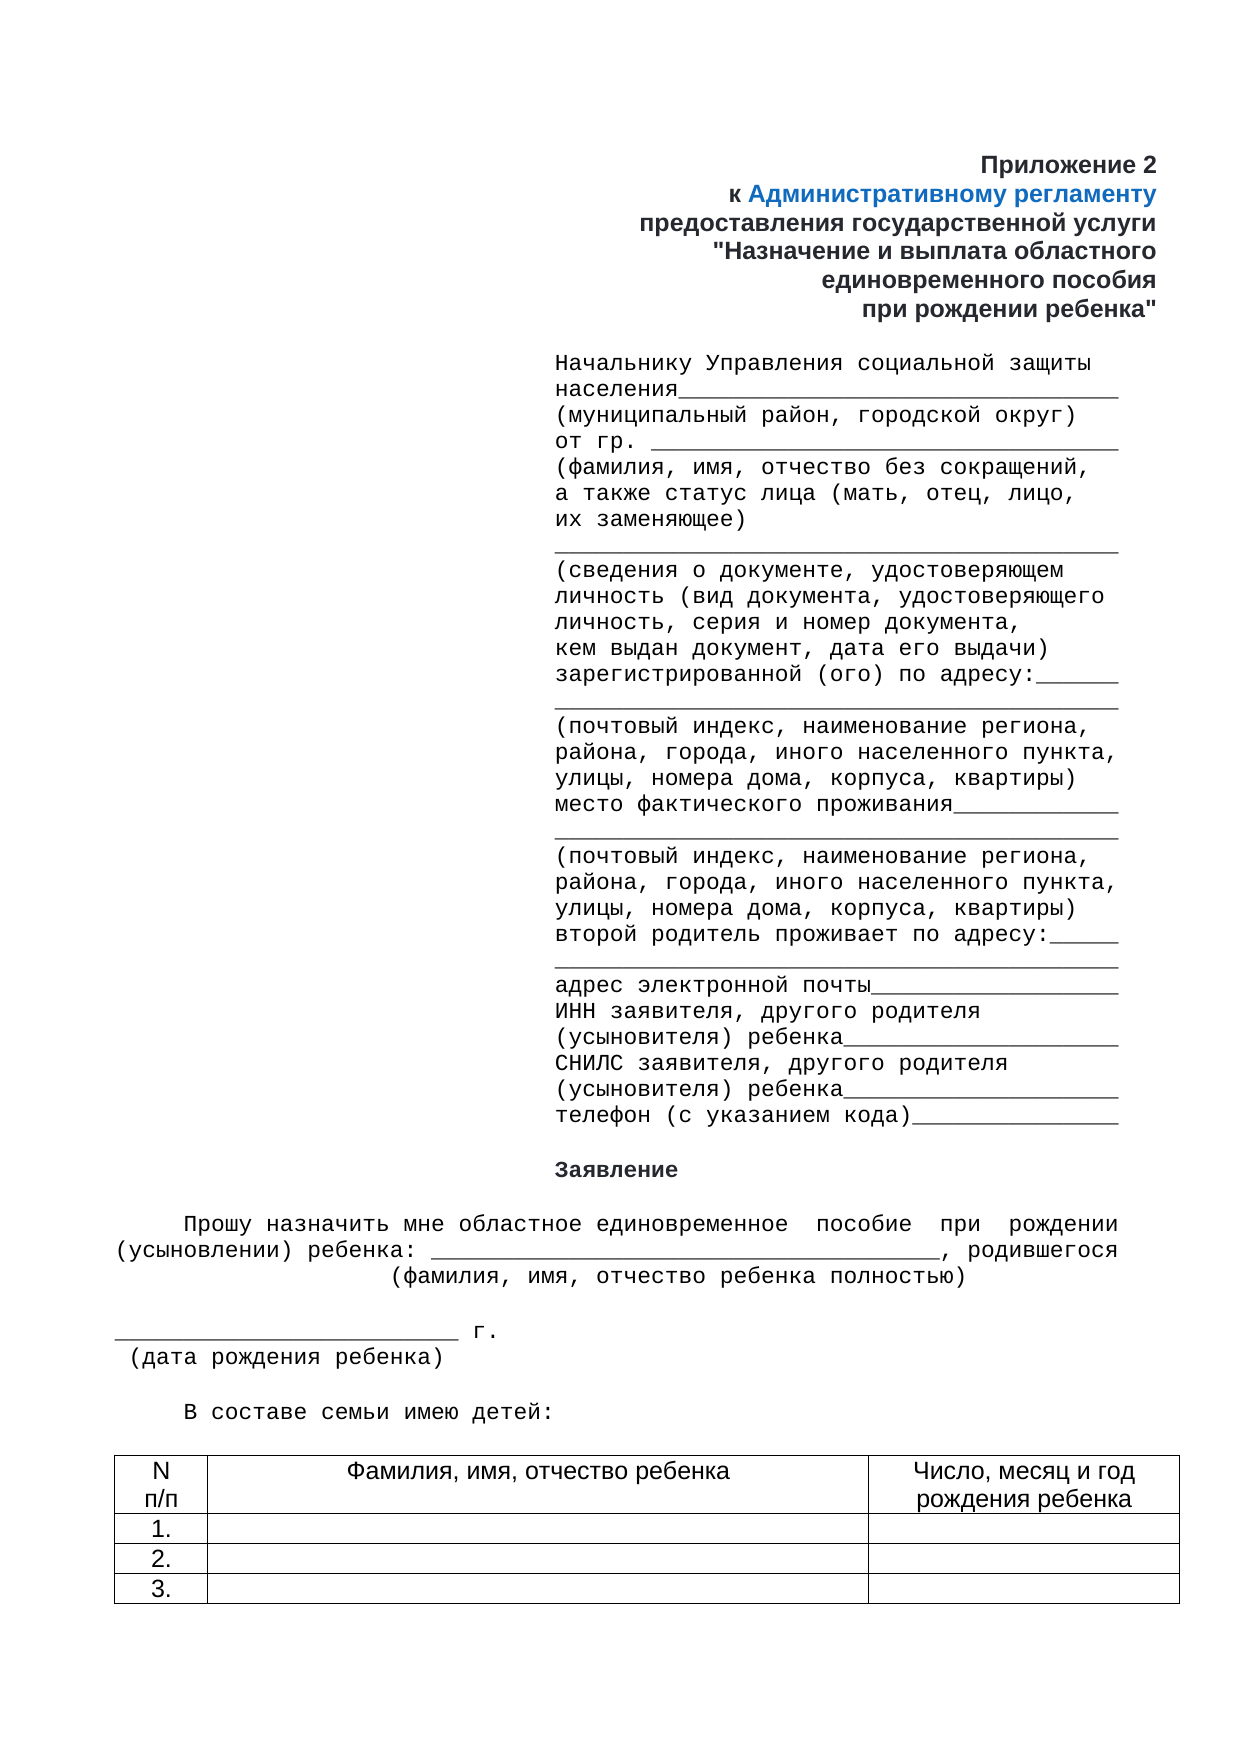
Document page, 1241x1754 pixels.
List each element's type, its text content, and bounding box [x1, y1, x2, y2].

text _________________________ г. [114, 1319, 1157, 1345]
text Заявление [114, 1158, 1157, 1184]
table_cell 3. [115, 1574, 207, 1603]
table_header N п/п [115, 1456, 207, 1513]
text (усыновителя) ребенка____________________ [114, 1077, 1157, 1103]
text В составе семьи имею детей: [114, 1400, 1157, 1426]
text (сведения о документе, удостоверяющем [114, 559, 1157, 585]
text Приложение 2 к Административному регламенту предоставления государственной услуги "Назначение и выплата областного единовременного пособия при рождении ребенка" [114, 150, 1157, 322]
text (усыновлении) ребенка: _____________________________________, родившегося [114, 1239, 1157, 1265]
text адрес электронной почты__________________ [114, 974, 1157, 1000]
text личность, серия и номер документа, [114, 611, 1157, 637]
text _________________________________________ [114, 818, 1157, 844]
text (почтовый индекс, наименование региона, [114, 714, 1157, 740]
text (фамилия, имя, отчество без сокращений, [114, 455, 1157, 481]
table_cell [869, 1514, 1179, 1543]
text место фактического проживания____________ [114, 792, 1157, 818]
table_cell [208, 1544, 868, 1573]
text населения________________________________ [114, 377, 1157, 403]
table_cell 2. [115, 1544, 207, 1573]
text _________________________________________ [114, 533, 1157, 559]
text (дата рождения ребенка) [114, 1345, 1157, 1371]
text района, города, иного населенного пункта, [114, 870, 1157, 896]
text ИНН заявителя, другого родителя [114, 1000, 1157, 1026]
text (почтовый индекс, наименование региона, [114, 844, 1157, 870]
text (усыновителя) ребенка____________________ [114, 1026, 1157, 1052]
text района, города, иного населенного пункта, [114, 740, 1157, 766]
text зарегистрированной (ого) по адресу:______ [114, 662, 1157, 688]
table_header Фамилия, имя, отчество ребенка [208, 1456, 868, 1513]
text _________________________________________ [114, 688, 1157, 714]
table_header Число, месяц и год рождения ребенка [869, 1456, 1179, 1513]
text их заменяющее) [114, 507, 1157, 533]
table_cell [208, 1574, 868, 1603]
text СНИЛС заявителя, другого родителя [114, 1052, 1157, 1077]
text Начальнику Управления социальной защиты [114, 351, 1157, 377]
text _________________________________________ [114, 948, 1157, 974]
text личность (вид документа, удостоверяющего [114, 585, 1157, 611]
table_cell [869, 1544, 1179, 1573]
text (муниципальный район, городской округ) [114, 403, 1157, 429]
text улицы, номера дома, корпуса, квартиры) [114, 896, 1157, 922]
table_cell 1. [115, 1514, 207, 1543]
text улицы, номера дома, корпуса, квартиры) [114, 766, 1157, 792]
text от гр. __________________________________ [114, 429, 1157, 455]
table_cell [869, 1574, 1179, 1603]
text телефон (с указанием кода)_______________ [114, 1103, 1157, 1129]
text (фамилия, имя, отчество ребенка полностью) [114, 1265, 1157, 1291]
text кем выдан документ, дата его выдачи) [114, 637, 1157, 662]
text Прошу назначить мне областное единовременное пособие при рождении [114, 1213, 1157, 1239]
text а также статус лица (мать, отец, лицо, [114, 481, 1157, 507]
table_cell [208, 1514, 868, 1543]
text второй родитель проживает по адресу:_____ [114, 922, 1157, 948]
